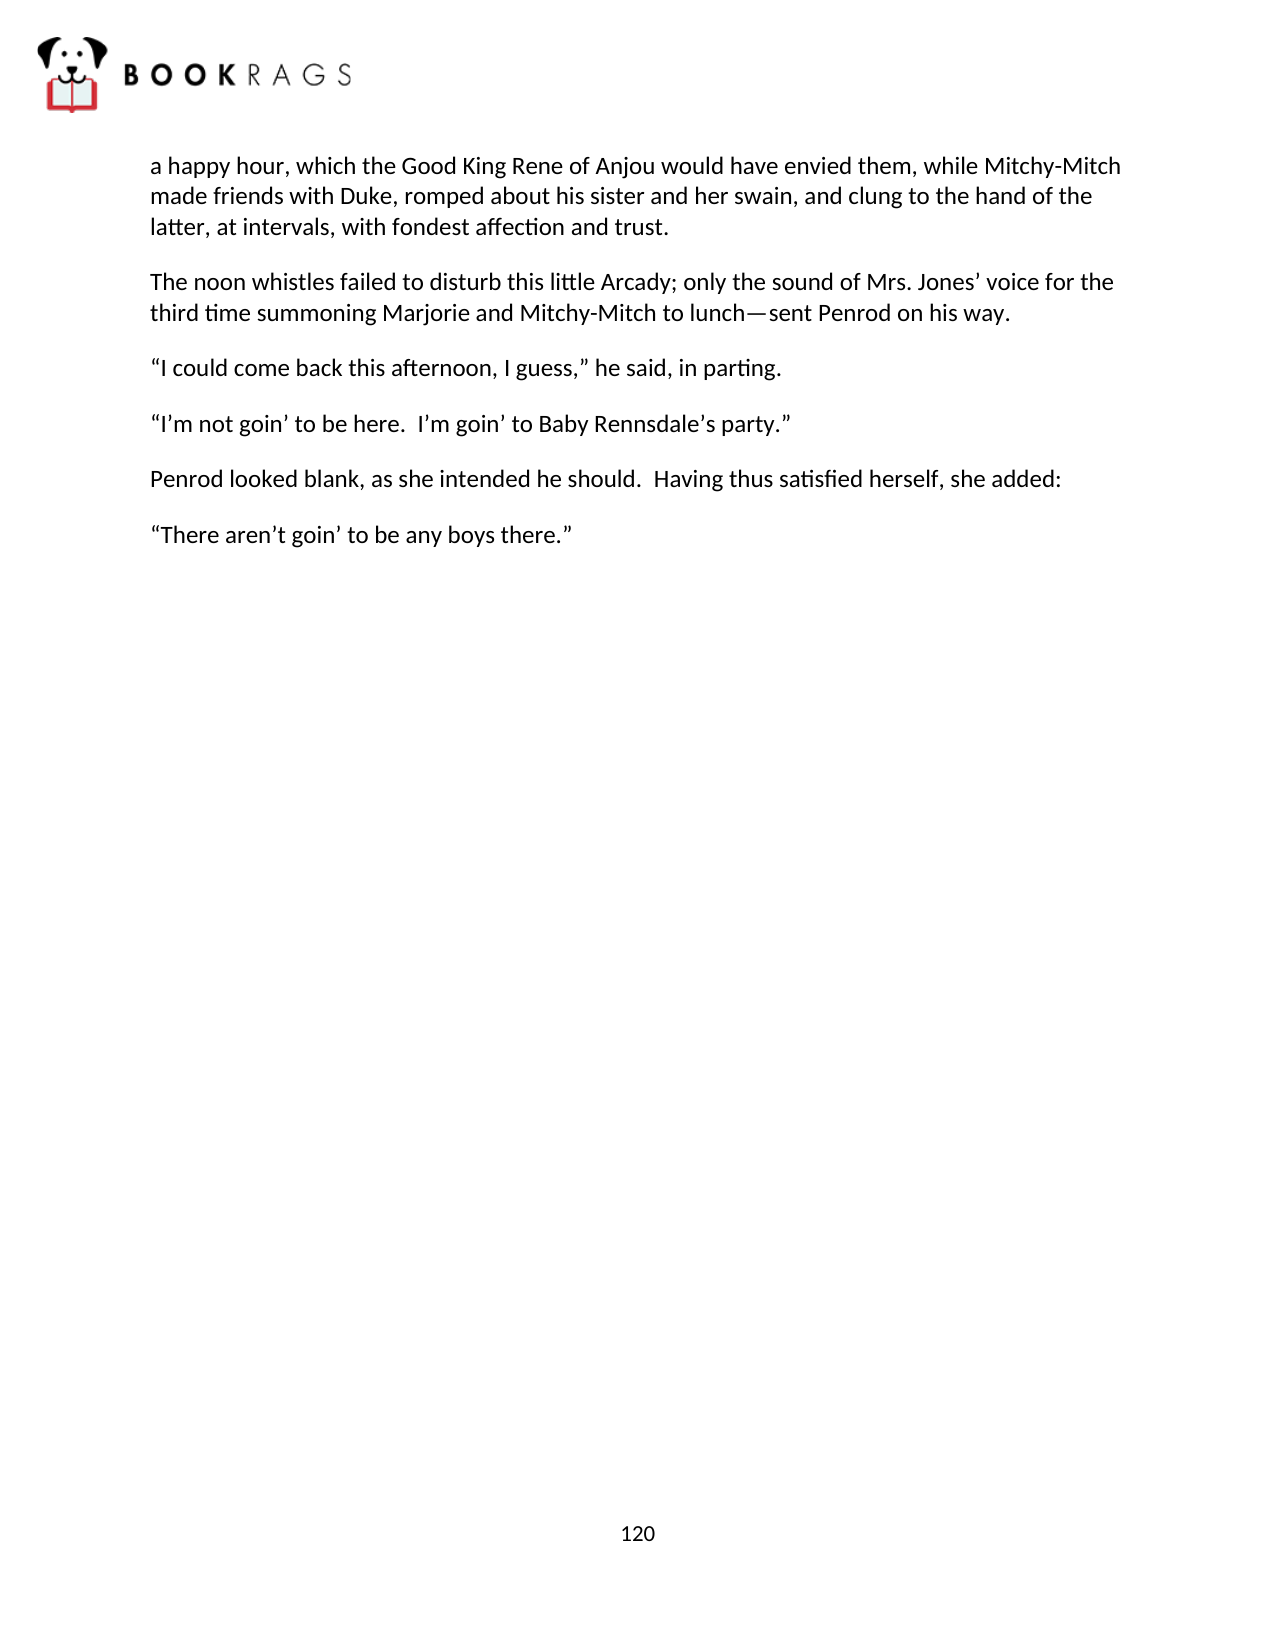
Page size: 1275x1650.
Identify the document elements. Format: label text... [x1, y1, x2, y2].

text “I could come back this afternoon, I guess,” he said, in parting. [150, 353, 1125, 383]
text “There aren’t goin’ to be any boys there.” [150, 519, 1125, 550]
picture [37, 37, 351, 113]
text The noon whistles failed to disturb this little Arcady; only the sound of Mrs. Jones’ voice for the third time summoning Marjorie and Mitchy-Mitch to lunch—­sent Penrod on his way. [150, 267, 1125, 328]
text “I’m not goin’ to be here. I’m goin’ to Baby Rennsdale’s party.” [150, 408, 1125, 439]
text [150, 150, 1125, 242]
text Penrod looked blank, as she intended he should. Having thus satisfied herself, she added: [150, 464, 1125, 494]
